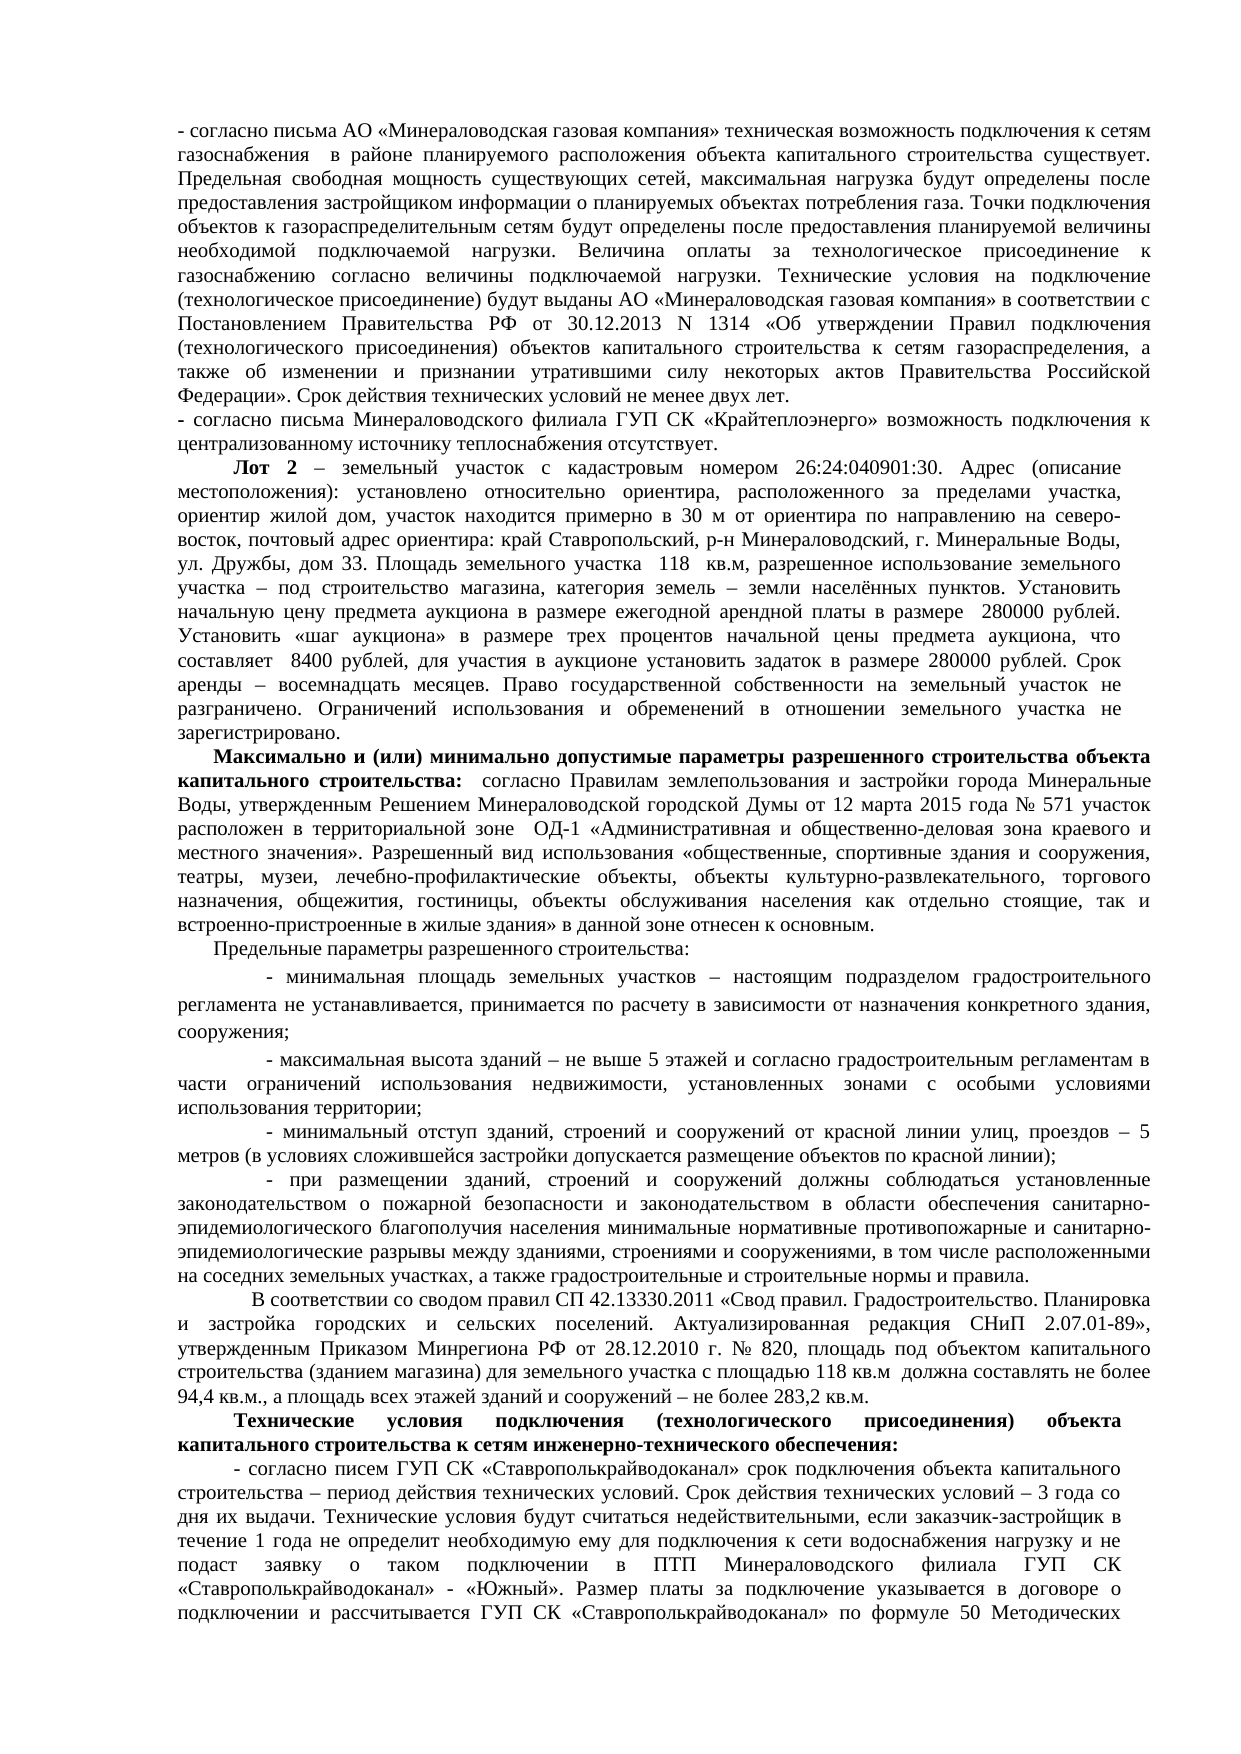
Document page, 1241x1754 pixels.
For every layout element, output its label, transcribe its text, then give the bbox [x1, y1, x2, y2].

text Предельные параметры разрешенного строительства: [213, 936, 1152, 960]
text - максимальная высота зданий – не выше 5 этажей и согласно градостроительным регламентам в части ограничений использования недвижимости, установленных зонами с особыми условиями использования территории; [177, 1047, 1152, 1119]
text Лот 2 – земельный участок с кадастровым номером 26:24:040901:30. Адрес (описание местоположения): установлено относительно ориентира, расположенного за пределами участка, ориентир жилой дом, участок находится примерно в 30 м от ориентира по направлению на северо-восток, почтовый адрес ориентира: край Ставропольский, р-н Минераловодский, г. Минеральные Воды, ул. Дружбы, дом 33. Площадь земельного участка 118 кв.м, разрешенное использование земельного участка – под строительство магазина, категория земель – земли населённых пунктов. Установить начальную цену предмета аукциона в размере ежегодной арендной платы в размере 280000 рублей. Установить «шаг аукциона» в размере трех процентов начальной цены предмета аукциона, что составляет 8400 рублей, для участия в аукционе установить задаток в размере 280000 рублей. Срок аренды – восемнадцать месяцев. Право государственной собственности на земельный участок не разграничено. Ограничений использования и обременений в отношении земельного участка не зарегистрировано. [177, 455, 1122, 744]
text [177, 1456, 1122, 1624]
text - минимальный отступ зданий, строений и сооружений от красной линии улиц, проездов – 5 метров (в условиях сложившейся застройки допускается размещение объектов по красной линии); [177, 1119, 1152, 1167]
text - согласно письма Минераловодского филиала ГУП СК «Крайтеплоэнерго» возможность подключения к централизованному источнику теплоснабжения отсутствует. [177, 407, 1152, 455]
text - согласно письма АО «Минераловодская газовая компания» техническая возможность подключения к сетям газоснабжения в районе планируемого расположения объекта капитального строительства существует. Предельная свободная мощность существующих сетей, максимальная нагрузка будут определены после предоставления застройщиком информации о планируемых объектах потребления газа. Точки подключения объектов к газораспределительным сетям будут определены после предоставления планируемой величины необходимой подключаемой нагрузки. Величина оплаты за технологическое присоединение к газоснабжению согласно величины подключаемой нагрузки. Технические условия на подключение (технологическое присоединение) будут выданы АО «Минераловодская газовая компания» в соответствии с Постановлением Правительства РФ от 30.12.2013 N 1314 «Об утверждении Правил подключения (технологического присоединения) объектов капитального строительства к сетям газораспределения, а также об изменении и признании утратившими силу некоторых актов Правительства Российской Федерации». Срок действия технических условий не менее двух лет. [177, 118, 1152, 407]
text В соответствии со сводом правил СП 42.13330.2011 «Свод правил. Градостроительство. Планировка и застройка городских и сельских поселений. Актуализированная редакция СНиП 2.07.01-89», утвержденным Приказом Минрегиона РФ от 28.12.2010 г. № 820, площадь под объектом капитального строительства (зданием магазина) для земельного участка с площадью 118 кв.м должна составлять не более 94,4 кв.м., а площадь всех этажей зданий и сооружений – не более 283,2 кв.м. [177, 1287, 1152, 1408]
text Технические условия подключения (технологического присоединения) объекта капитального строительства к сетям инженерно-технического обеспечения: [177, 1408, 1122, 1456]
text Максимально и (или) минимально допустимые параметры разрешенного строительства объекта капитального строительства: согласно Правилам землепользования и застройки города Минеральные Воды, утвержденным Решением Минераловодской городской Думы от 12 марта 2015 года № 571 участок расположен в территориальной зоне ОД-1 «Административная и общественно-деловая зона краевого и местного значения». Разрешенный вид использования «общественные, спортивные здания и сооружения, театры, музеи, лечебно-профилактические объекты, объекты культурно-развлекательного, торгового назначения, общежития, гостиницы, объекты обслуживания населения как отдельно стоящие, так и встроенно-пристроенные в жилые здания» в данной зоне отнесен к основным. [177, 744, 1152, 936]
text - минимальная площадь земельных участков – настоящим подразделом градостроительного регламента не устанавливается, принимается по расчету в зависимости от назначения конкретного здания, сооружения; [177, 964, 1152, 1043]
text - при размещении зданий, строений и сооружений должны соблюдаться установленные законодательством о пожарной безопасности и законодательством в области обеспечения санитарно-эпидемиологического благополучия населения минимальные нормативные противопожарные и санитарно-эпидемиологические разрывы между зданиями, строениями и сооружениями, в том числе расположенными на соседних земельных участках, а также градостроительные и строительные нормы и правила. [177, 1167, 1152, 1287]
